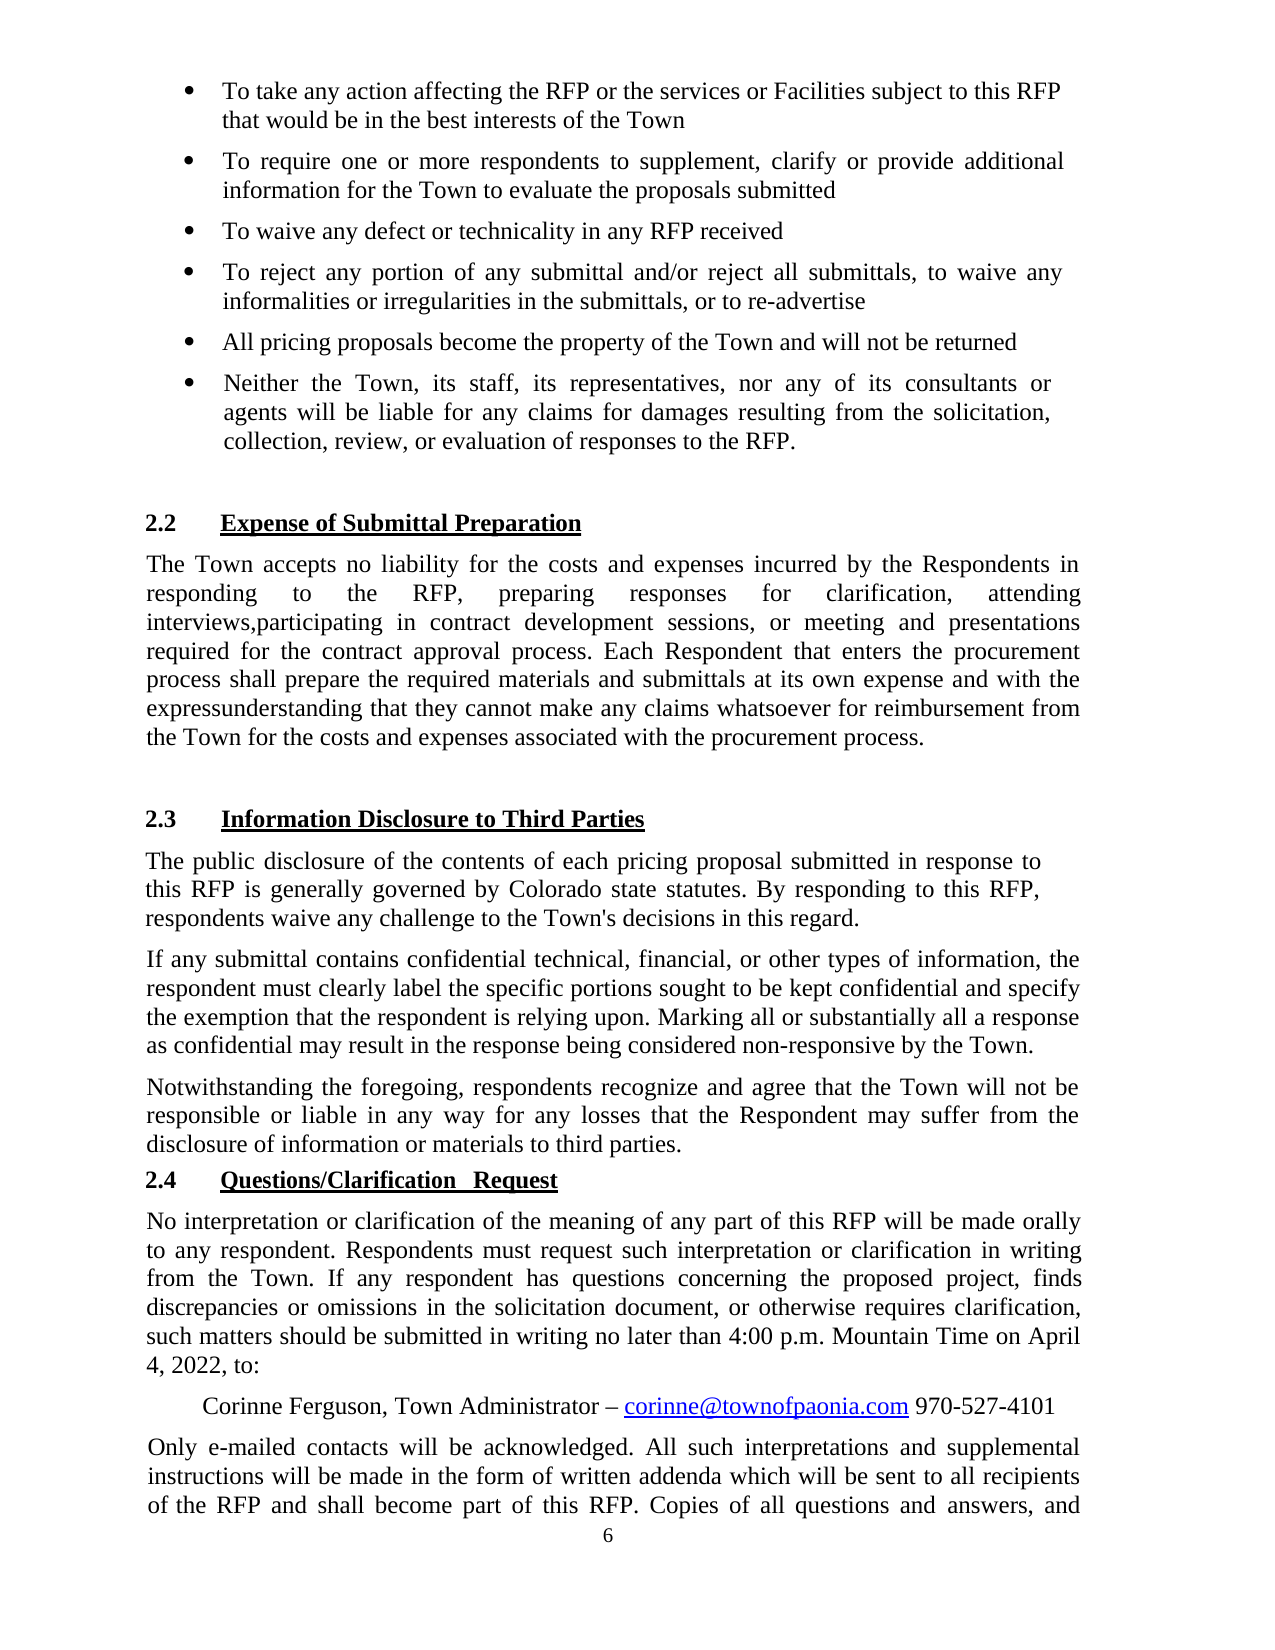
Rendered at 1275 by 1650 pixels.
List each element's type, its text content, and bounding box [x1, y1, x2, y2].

list To require one or more respondents to supplement, clarify or provide additional information for the Town to evaluate the proposals submitted [184, 146, 1069, 204]
subtitle Information Disclosure to Third Parties [145, 804, 1173, 833]
text The Town accepts no liability for the costs and expenses incurred by the Respondents in responding to the RFP, preparing responses for clarification, attending interviews,participating in contract development sessions, or meeting and presentations required for the contract approval process. Each Respondent that enters the procurement process shall prepare the required materials and submittals at its own expense and with the expressunderstanding that they cannot make any claims whatsoever for reimbursement from the Town for the costs and expenses associated with the procurement process. [146, 549, 1081, 751]
subtitle Questions/Clarification Request [145, 1165, 1173, 1193]
list To take any action affecting the RFP or the services or Facilities subject to this RFP that would be in the best interests of the Town [185, 77, 1080, 134]
text The public disclosure of the contents of each pricing proposal submitted in response to this RFP is generally governed by Colorado state statutes. By responding to this RFP, respondents waive any challenge to the Town's decisions in this regard. [145, 846, 1041, 932]
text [147, 1432, 1081, 1519]
subtitle Expense of Submittal Preparation [145, 508, 1173, 537]
text Corinne Ferguson, Town Administrator – corinne@townofpaonia.com 970-527-4101 [202, 1391, 1173, 1420]
text Notwithstanding the foregoing, respondents recognize and agree that the Town will not be responsible or liable in any way for any losses that the Respondent may suffer from the disclosure of information or materials to third parties. [146, 1072, 1081, 1158]
list To waive any defect or technicality in any RFP received [185, 216, 1173, 245]
list All pricing proposals become the property of the Town and will not be returned [185, 327, 1173, 356]
list Neither the Town, its staff, its representatives, nor any of its consultants or agents will be liable for any claims for damages resulting from the solicitation, collection, review, or evaluation of responses to the RFP. [185, 368, 1052, 454]
list To reject any portion of any submittal and/or reject all submittals, to waive any informalities or irregularities in the submittals, or to re-advertise [184, 257, 1068, 315]
text No interpretation or clarification of the meaning of any part of this RFP will be made orally to any respondent. Respondents must request such interpretation or clarification in writing from the Town. If any respondent has questions concerning the proposed project, finds discrepancies or omissions in the solicitation document, or otherwise requires clarification, such matters should be submitted in writing no later than 4:00 p.m. Mountain Time on April 4, 2022, to: [146, 1206, 1082, 1378]
text If any submittal contains confidential technical, financial, or other types of information, the respondent must clearly label the specific portions sought to be kept confidential and specify the exemption that the respondent is relying upon. Marking all or substantially all a response as confidential may result in the response being considered non-responsive by the Town. [146, 944, 1081, 1059]
